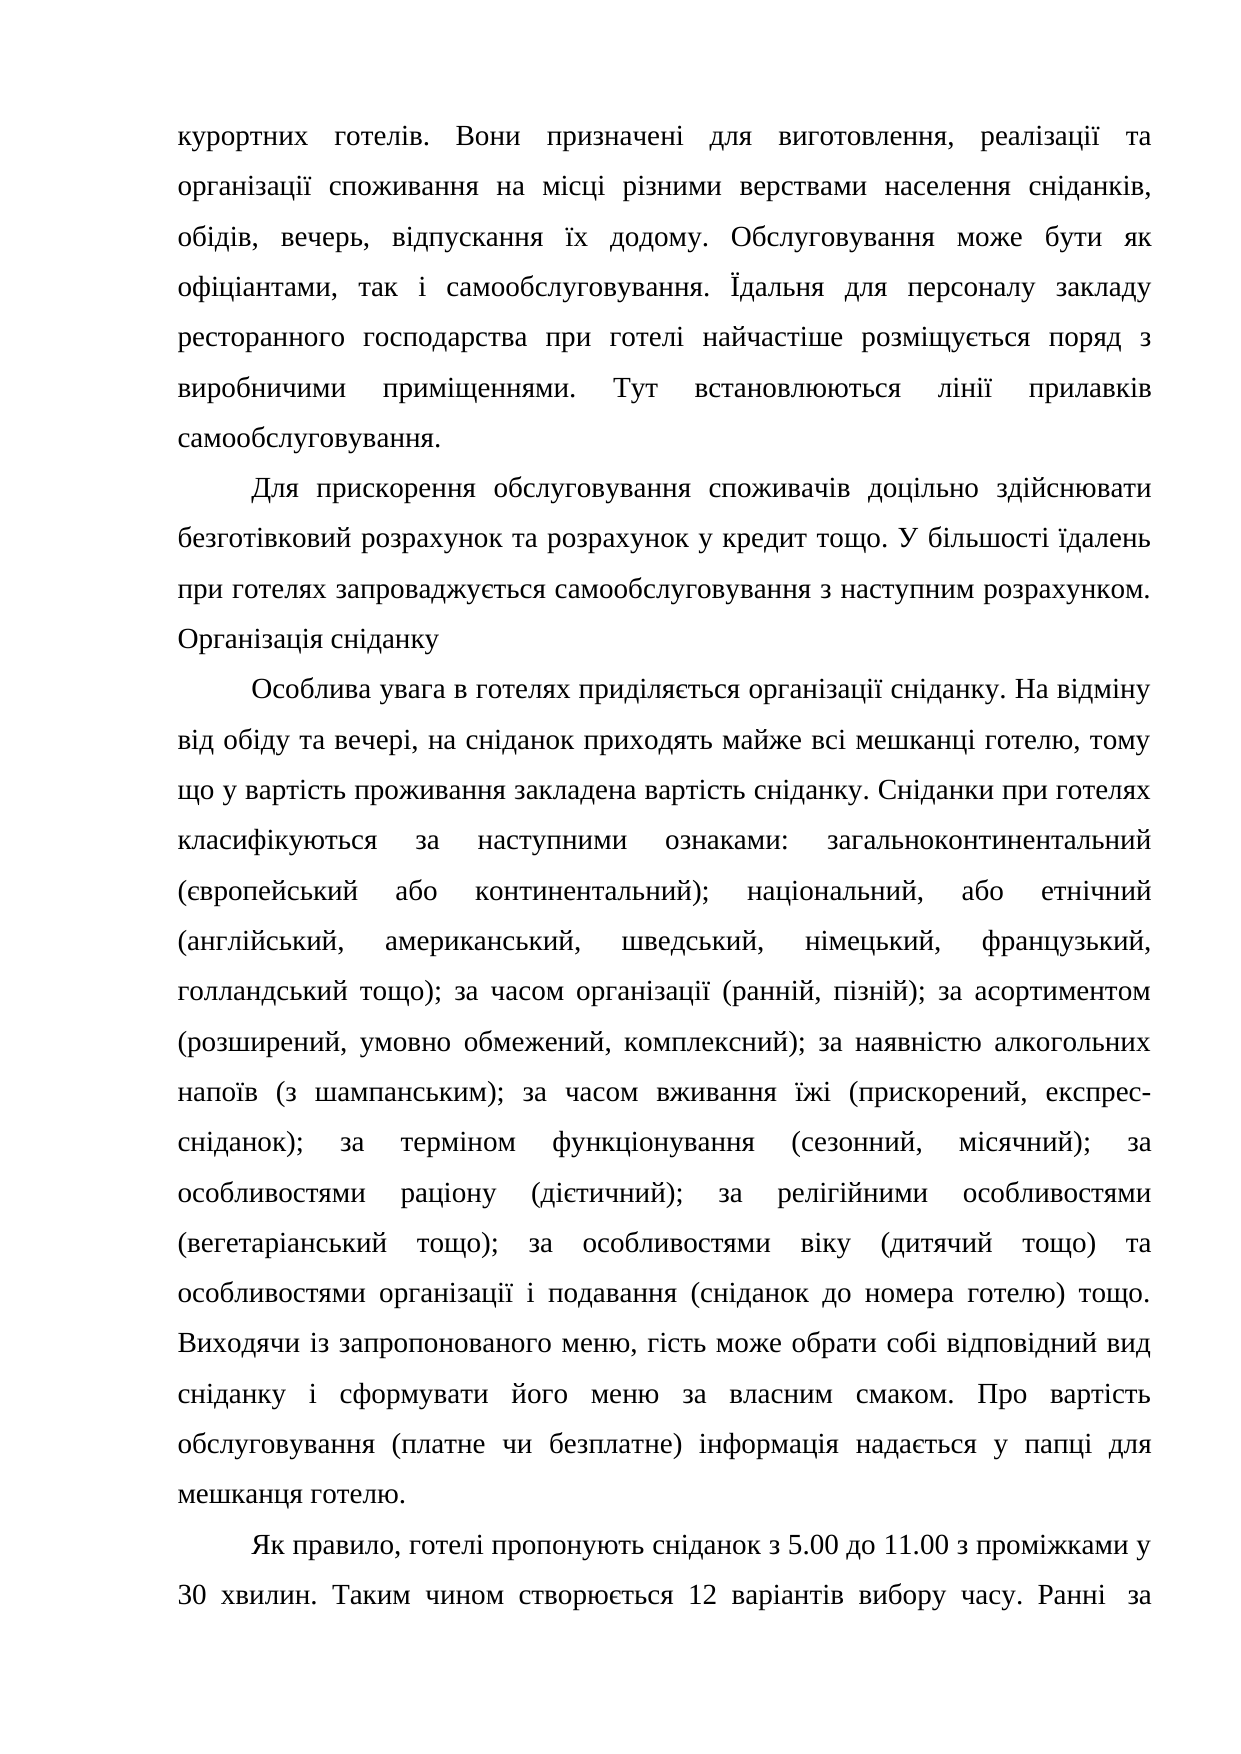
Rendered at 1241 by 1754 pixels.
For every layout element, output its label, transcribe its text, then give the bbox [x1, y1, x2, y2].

text Для прискорення обслуговування споживачів доцільно здійснювати безготівковий розрахунок та розрахунок у кредит тощо. У більшості їдалень при готелях запроваджується самообслуговування з наступним розрахунком. Організація сніданку [177, 470, 1152, 655]
text Особлива увага в готелях приділяється організації сніданку. На відміну від обіду та вечері, на сніданок приходять майже всі мешканці готелю, тому що у вартість проживання закладена вартість сніданку. Сніданки при готелях класифікуються за наступними ознаками: загальноконтинентальний (європейський або континентальний); національний, або етнічний (англійський, американський, шведський, німецький, французький, голландський тощо); за часом організації (ранній, пізній); за асортиментом (розширений, умовно обмежений, комплексний); за наявністю алкогольних напоїв (з шампанським); за часом вживання їжі (прискорений, експрес- сніданок); за терміном функціонування (сезонний, місячний); за особливостями раціону (дієтичний); за релігійними особливостями (вегетаріанський тощо); за особливостями віку (дитячий тощо) та особливостями організації і подавання (сніданок до номера готелю) тощо. Виходячи із запропонованого меню, гість може обрати собі відповідний вид сніданку і сформувати його меню за власним смаком. Про вартість обслуговування (платне чи безплатне) інформація надається у папці для мешканця готелю. [177, 672, 1152, 1510]
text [177, 118, 1152, 453]
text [177, 1527, 1152, 1611]
